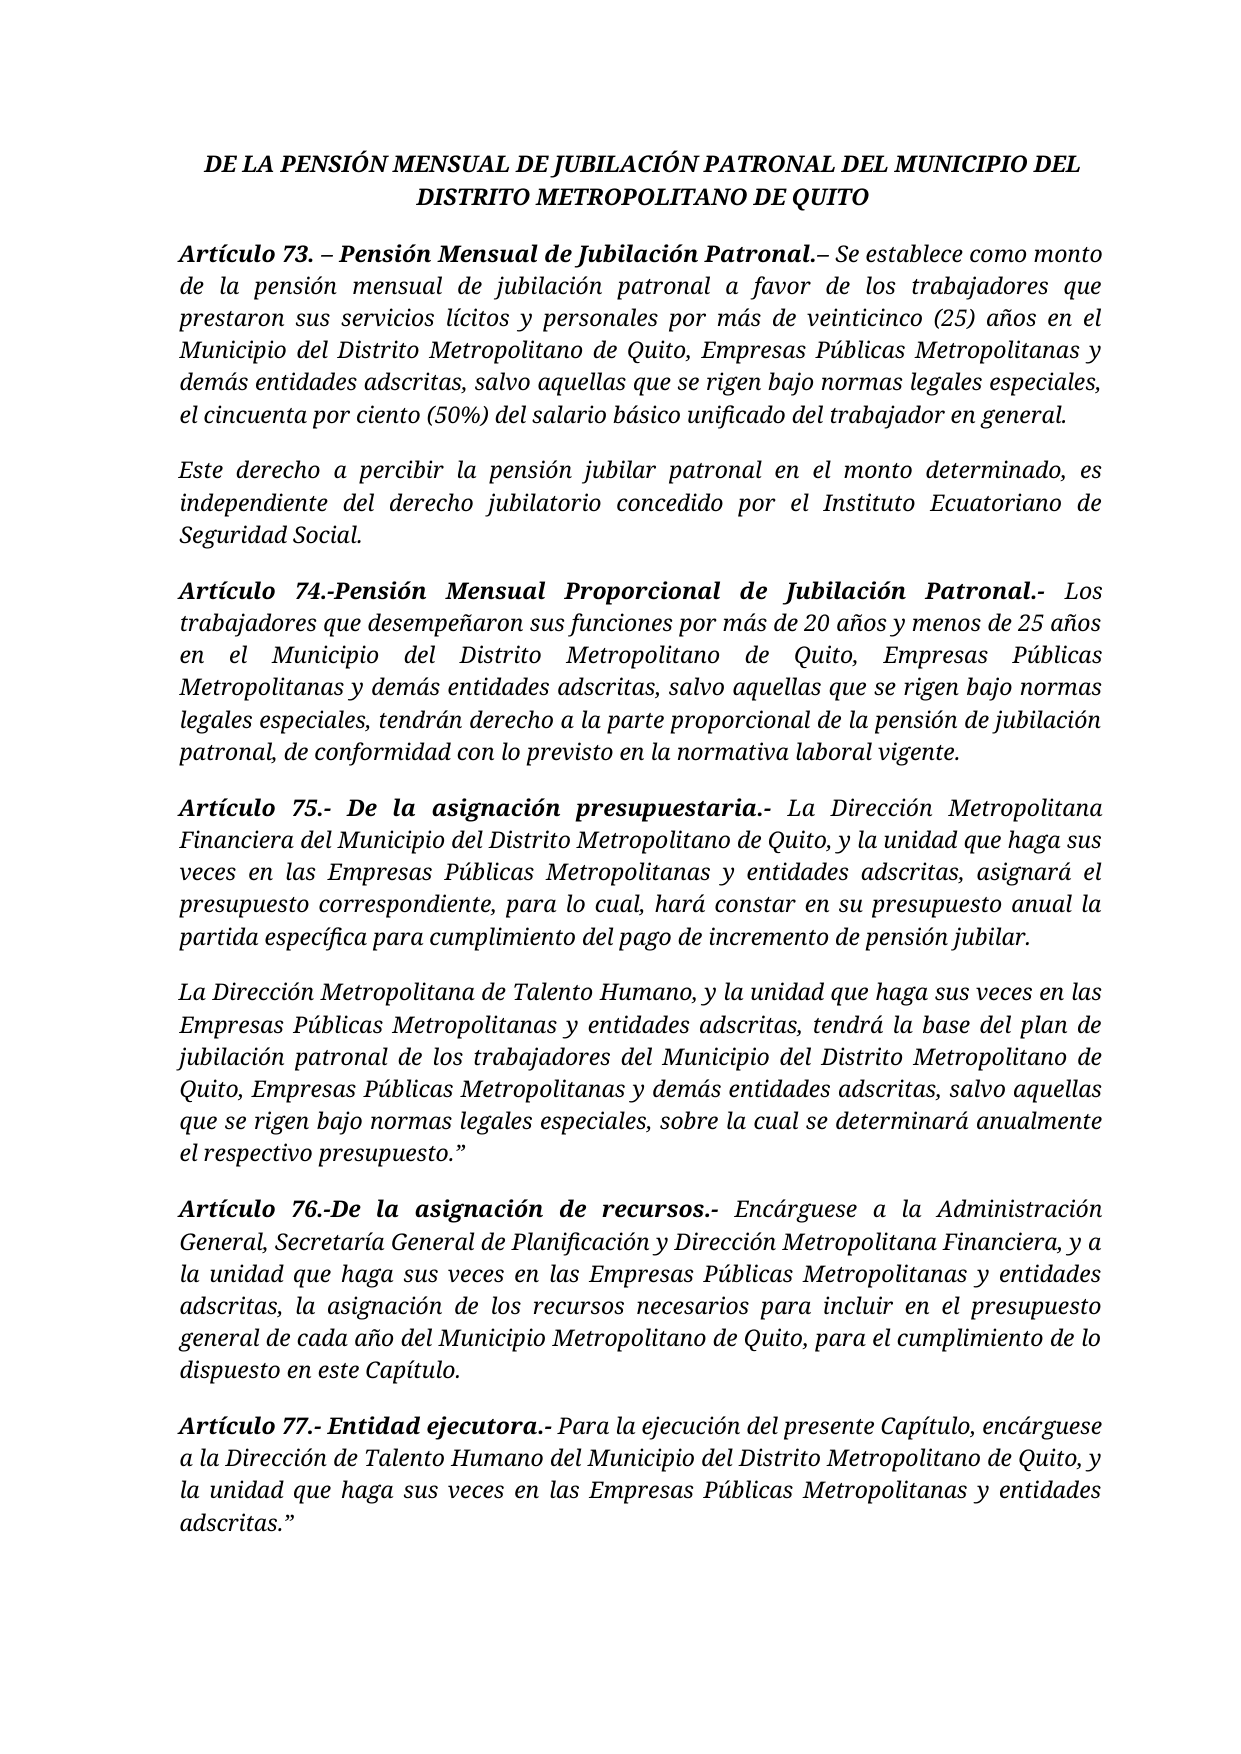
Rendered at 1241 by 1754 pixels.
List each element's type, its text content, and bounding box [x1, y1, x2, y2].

text Artículo 74.-Pensión Mensual Proporcional de Jubilación Patronal.- Los trabajadores que desempeñaron sus funciones por más de 20 años y menos de 25 años en el Municipio del Distrito Metropolitano de Quito, Empresas Públicas Metropolitanas y demás entidades adscritas, salvo aquellas que se rigen bajo normas legales especiales, tendrán derecho a la parte proporcional de la pensión de jubilación patronal, de conformidad con lo previsto en la normativa laboral vigente. [178, 575, 1105, 767]
text Artículo 73. – Pensión Mensual de Jubilación Patronal.– Se establece como monto de la pensión mensual de jubilación patronal a favor de los trabajadores que prestaron sus servicios lícitos y personales por más de veinticinco (25) años en el Municipio del Distrito Metropolitano de Quito, Empresas Públicas Metropolitanas y demás entidades adscritas, salvo aquellas que se rigen bajo normas legales especiales, el cincuenta por ciento (50%) del salario básico unificado del trabajador en general. [178, 238, 1105, 430]
text Artículo 77.- Entidad ejecutora.- Para la ejecución del presente Capítulo, encárguese a la Dirección de Talento Humano del Municipio del Distrito Metropolitano de Quito, y la unidad que haga sus veces en las Empresas Públicas Metropolitanas y entidades adscritas.” [178, 1410, 1105, 1538]
text DE LA PENSIÓN MENSUAL DE JUBILACIÓN PATRONAL DEL MUNICIPIO DEL [179, 148, 1106, 179]
text Artículo 76.-De la asignación de recursos.- Encárguese a la Administración General, Secretaría General de Planificación y Dirección Metropolitana Financiera, y a la unidad que haga sus veces en las Empresas Públicas Metropolitanas y entidades adscritas, la asignación de los recursos necesarios para incluir en el presupuesto general de cada año del Municipio Metropolitano de Quito, para el cumplimiento de lo dispuesto en este Capítulo. [178, 1193, 1105, 1385]
text Artículo 75.- De la asignación presupuestaria.- La Dirección Metropolitana Financiera del Municipio del Distrito Metropolitano de Quito, y la unidad que haga sus veces en las Empresas Públicas Metropolitanas y entidades adscritas, asignará el presupuesto correspondiente, para lo cual, hará constar en su presupuesto anual la partida específica para cumplimiento del pago de incremento de pensión jubilar. [178, 792, 1105, 952]
text DISTRITO METROPOLITANO DE QUITO [179, 181, 1106, 213]
text La Dirección Metropolitana de Talento Humano, y la unidad que haga sus veces en las Empresas Públicas Metropolitanas y entidades adscritas, tendrá la base del plan de jubilación patronal de los trabajadores del Municipio del Distrito Metropolitano de Quito, Empresas Públicas Metropolitanas y demás entidades adscritas, salvo aquellas que se rigen bajo normas legales especiales, sobre la cual se determinará anualmente el respectivo presupuesto.” [178, 976, 1105, 1168]
text Este derecho a percibir la pensión jubilar patronal en el monto determinado, es independiente del derecho jubilatorio concedido por el Instituto Ecuatoriano de Seguridad Social. [178, 454, 1105, 550]
